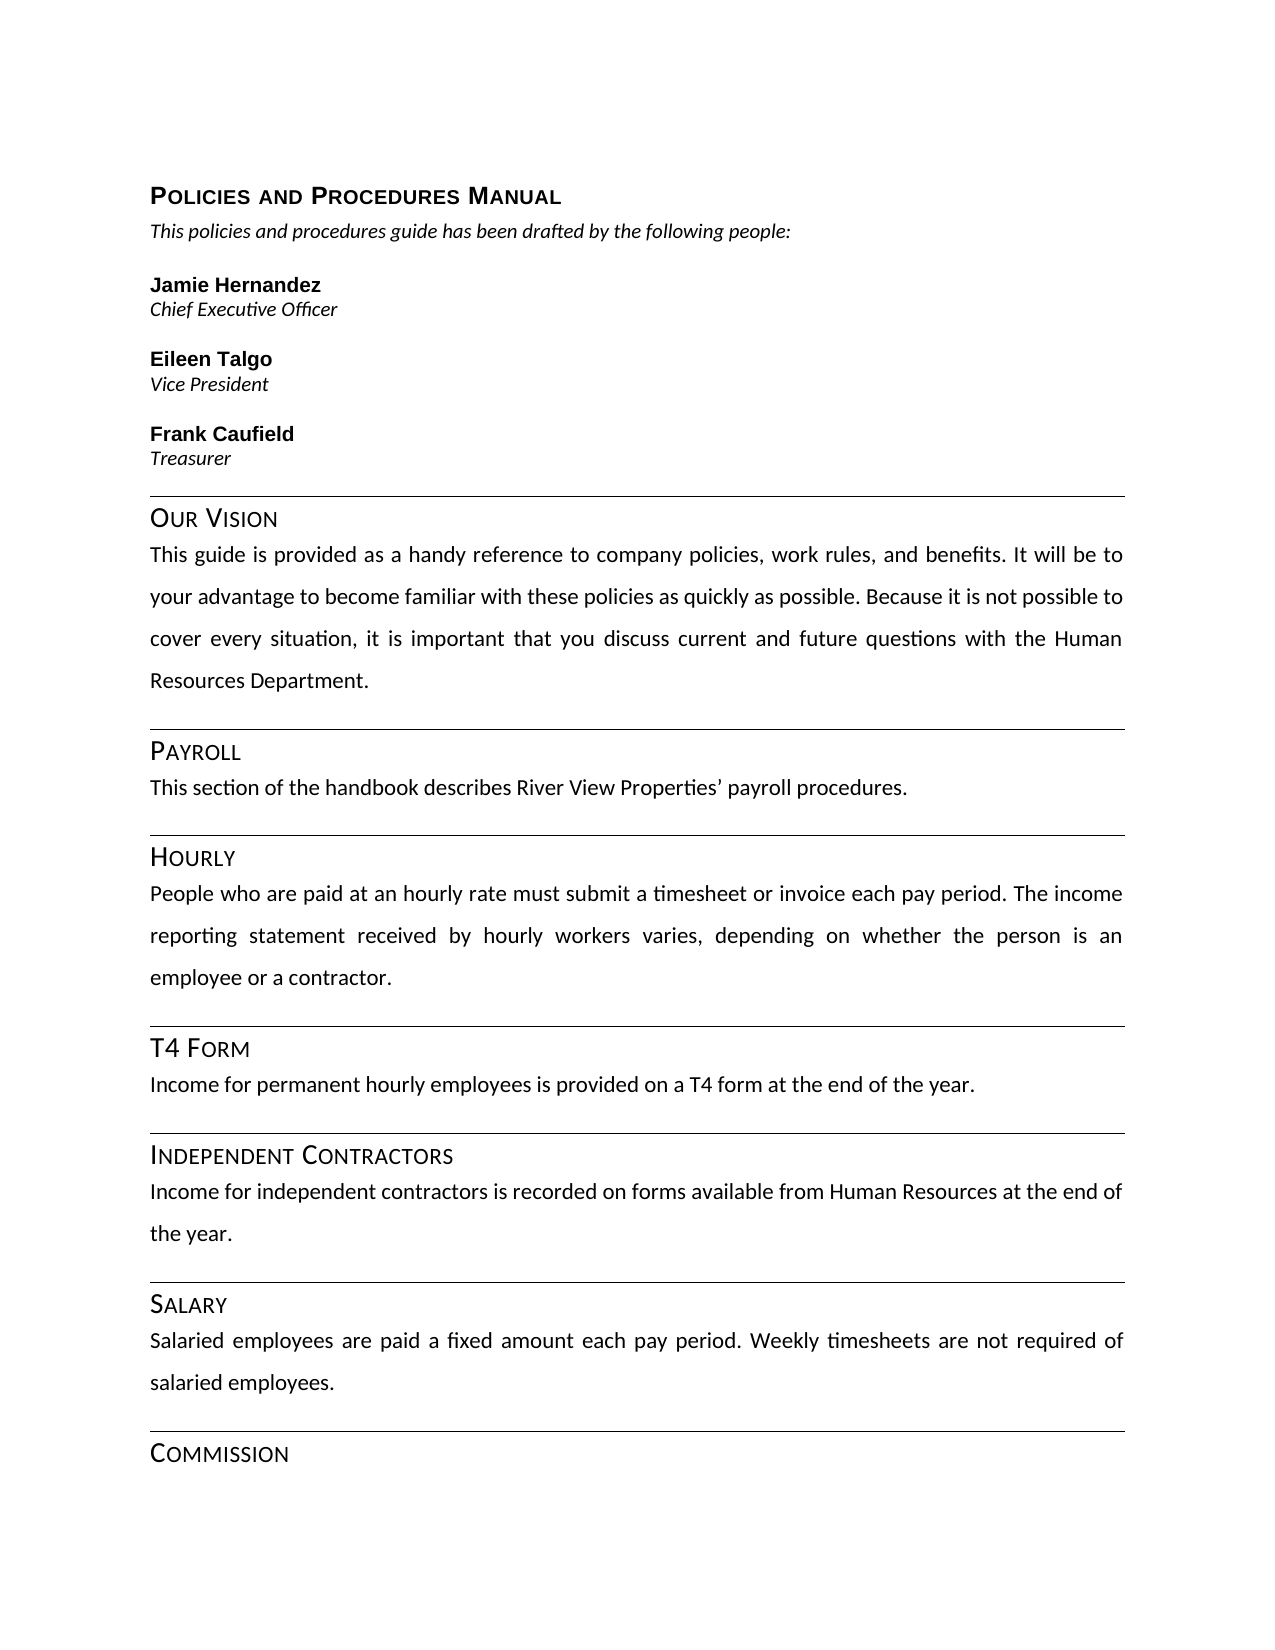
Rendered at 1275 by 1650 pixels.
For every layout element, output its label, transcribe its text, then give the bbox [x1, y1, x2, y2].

text Jamie Hernandez [150, 273, 1125, 297]
title Treasurer [150, 445, 1125, 471]
text Income for permanent hourly employees is provided on a T4 form at the end of the year. [150, 1070, 1125, 1098]
subtitle Salary [150, 1283, 1125, 1321]
text This policies and procedures guide has been drafted by the following people: [150, 218, 1125, 244]
text Frank Caufield [150, 421, 1125, 445]
subtitle Independent Contractors [150, 1134, 1125, 1172]
subtitle Hourly [150, 836, 1125, 874]
text This section of the handbook describes River View Properties’ payroll procedures. [150, 773, 1125, 801]
subtitle Our Vision [150, 497, 1125, 534]
subtitle Policies and Procedures Manual [150, 181, 1125, 210]
text People who are paid at an hourly rate must submit a timesheet or invoice each pay period. The income reporting statement received by hourly workers varies, depending on whether the person is an employee or a contractor. [150, 879, 1125, 991]
title Vice President [150, 371, 1125, 396]
title Chief Executive Officer [150, 297, 1125, 322]
text Eileen Talgo [150, 347, 1125, 371]
text Income for independent contractors is recorded on forms available from Human Resources at the end of the year. [150, 1177, 1125, 1247]
text This guide is provided as a handy reference to company policies, work rules, and benefits. It will be to your advantage to become familiar with these policies as quickly as possible. Because it is not possible to cover every situation, it is important that you discuss current and future questions with the Human Resources Department. [150, 540, 1125, 694]
subtitle Commission [150, 1432, 1125, 1469]
subtitle T4 Form [150, 1027, 1125, 1065]
text Salaried employees are paid a fixed amount each pay period. Weekly timesheets are not required of salaried employees. [150, 1326, 1125, 1396]
subtitle Payroll [150, 730, 1125, 767]
